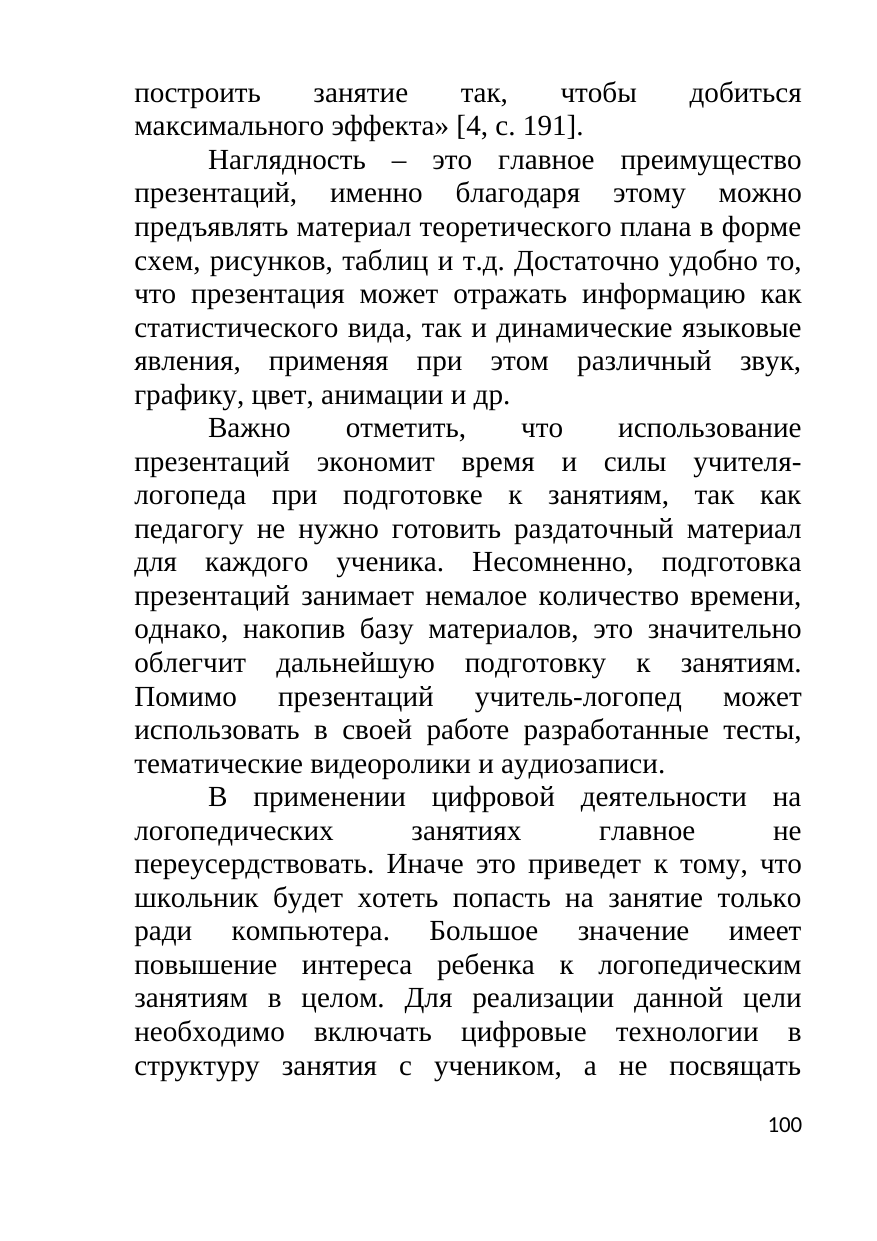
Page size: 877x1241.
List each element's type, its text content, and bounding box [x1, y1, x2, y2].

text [134, 779, 802, 1081]
text Наглядность – это главное преимущество презентаций, именно благодаря этому можно предъявлять материал теоретического плана в форме схем, рисунков, таблиц и т.д. Достаточно удобно то, что презентация может отражать информацию как статистического вида, так и динамические языковые явления, применяя при этом различный звук, графику, цвет, анимации и др. [134, 142, 802, 410]
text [134, 75, 802, 142]
text Важно отметить, что использование презентаций экономит время и силы учителя-логопеда при подготовке к занятиям, так как педагогу не нужно готовить раздаточный материал для каждого ученика. Несомненно, подготовка презентаций занимает немалое количество времени, однако, накопив базу материалов, это значительно облегчит дальнейшую подготовку к занятиям. Помимо презентаций учитель-логопед может использовать в своей работе разработанные тесты, тематические видеоролики и аудиозаписи. [134, 410, 802, 779]
